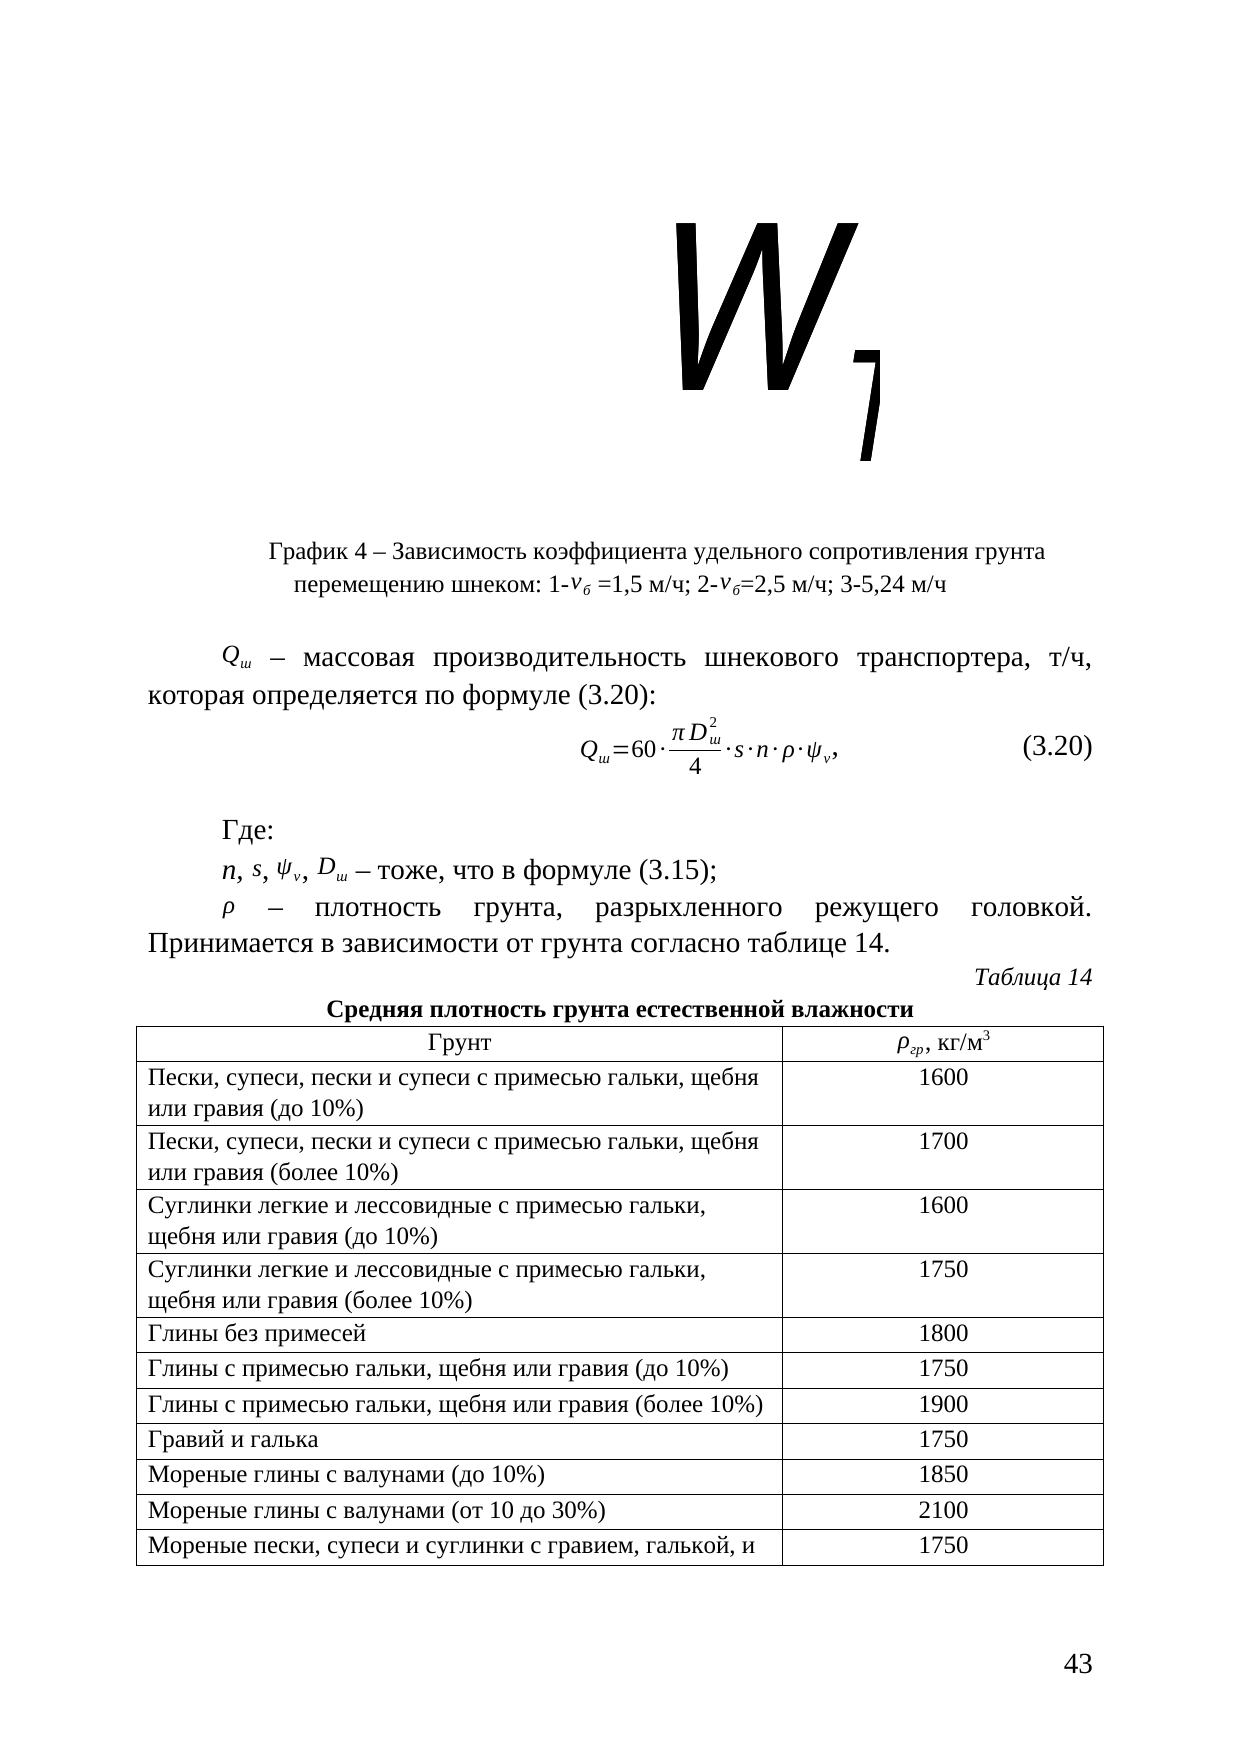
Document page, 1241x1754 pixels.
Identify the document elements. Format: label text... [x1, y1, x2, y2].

table_header , кг/м3 [783, 1027, 1103, 1061]
table_cell 1800 [783, 1318, 1103, 1352]
table_cell 1750 [783, 1254, 1103, 1317]
table_cell 1700 [783, 1126, 1103, 1189]
text Средняя плотность грунта естественной влажности [148, 994, 1092, 1023]
table_cell Мореные глины с валунами (от 10 до 30%) [137, 1495, 782, 1529]
text Таблица 14 [148, 962, 1092, 991]
table_cell 1850 [783, 1460, 1103, 1494]
table_cell 1600 [783, 1190, 1103, 1253]
table_cell 1600 [783, 1062, 1103, 1125]
text n, , , – тоже, что в формуле (3.15); [148, 852, 1092, 885]
table_cell Суглинки легкие и лессовидные с примесью гальки, щебня или гравия (до 10%) [137, 1190, 782, 1253]
table_cell Пески, супеси, пески и супеси с примесью гальки, щебня или гравия (более 10%) [137, 1126, 782, 1189]
table_cell Гравий и галька [137, 1424, 782, 1458]
text – массовая производительность шнекового транспортера, т/ч, которая определяется по формуле (3.20): [148, 639, 1092, 710]
text – плотность грунта, разрыхленного режущего головкой. Принимается в зависимости от грунта согласно таблице 14. [148, 889, 1092, 959]
text , (3.20) [148, 714, 1092, 780]
table_cell 1750 [783, 1353, 1103, 1388]
table_cell Глины без примесей [137, 1318, 782, 1352]
table_cell 1750 [783, 1424, 1103, 1458]
table_cell Глины с примесью гальки, щебня или гравия (до 10%) [137, 1353, 782, 1388]
table_header Грунт [137, 1027, 782, 1061]
table_cell 1900 [783, 1389, 1103, 1423]
table_cell Пески, супеси, пески и супеси с примесью гальки, щебня или гравия (до 10%) [137, 1062, 782, 1125]
table_cell Мореные глины с валунами (до 10%) [137, 1460, 782, 1494]
table_cell Глины с примесью гальки, щебня или гравия (более 10%) [137, 1389, 782, 1423]
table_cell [137, 1530, 782, 1565]
table_cell Суглинки легкие и лессовидные с примесью гальки, щебня или гравия (более 10%) [137, 1254, 782, 1317]
table_cell 1750 [783, 1530, 1103, 1565]
text Где: [148, 783, 1092, 846]
table_cell 2100 [783, 1495, 1103, 1529]
text График 4 – Зависимость коэффициента удельного сопротивления грунта перемещению шнеком: 1- =1,5 м/ч; 2-=2,5 м/ч; 3-5,24 м/ч [148, 536, 1092, 599]
